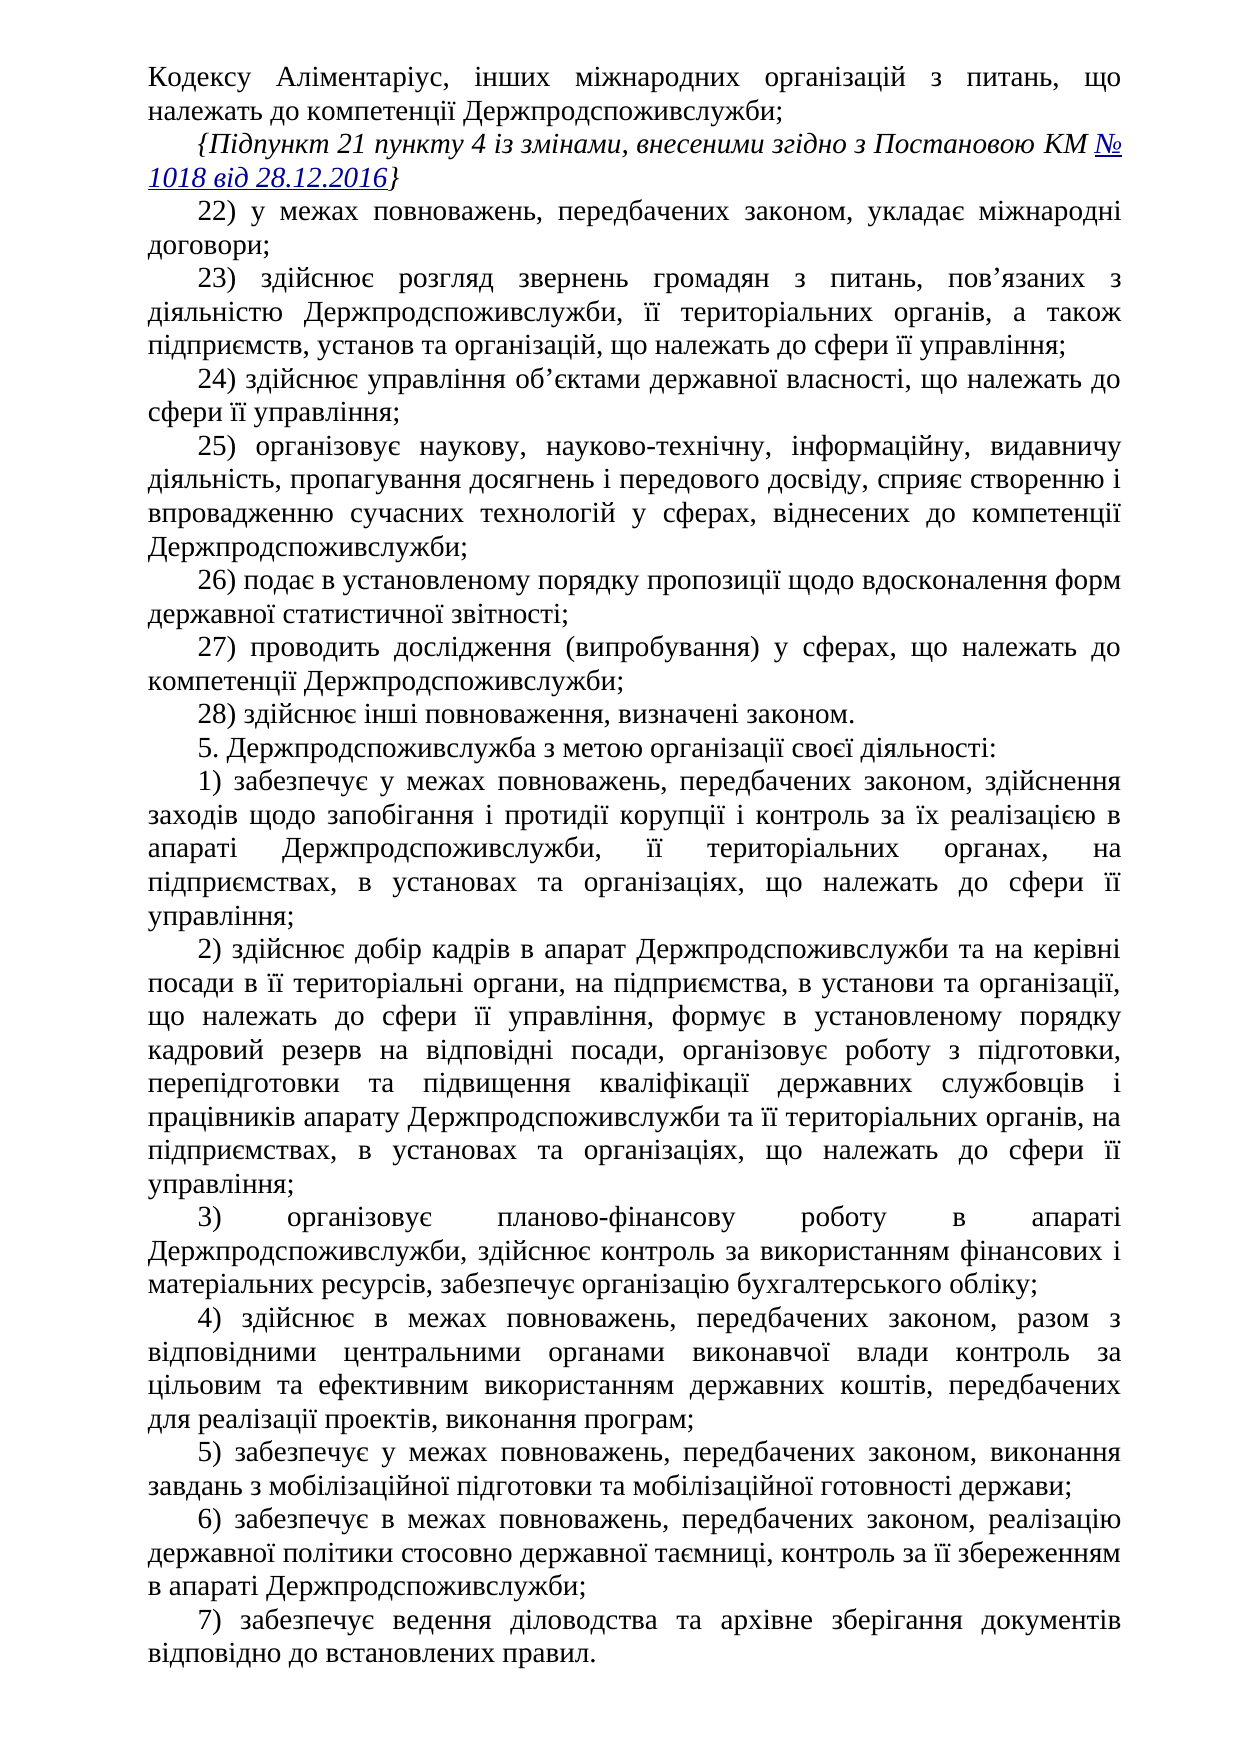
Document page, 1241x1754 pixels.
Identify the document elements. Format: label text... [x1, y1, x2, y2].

text 3) організовує планово-фінансову роботу в апараті Держпродспоживслужби, здійснює контроль за використанням фінансових і матеріальних ресурсів, забезпечує організацію бухгалтерського обліку; [148, 1199, 1122, 1300]
text 24) здійснює управління об’єктами державної власності, що належать до сфери її управління; [148, 361, 1122, 428]
text 5. Держпродспоживслужба з метою організації своєї діяльності: [148, 730, 1122, 763]
text 28) здійснює інші повноваження, визначені законом. [148, 696, 1122, 730]
text 23) здійснює розгляд звернень громадян з питань, пов’язаних з діяльністю Держпродспоживслужби, її територіальних органів, а також підприємств, установ та організацій, що належать до сфери її управління; [148, 260, 1122, 361]
text 25) організовує наукову, науково-технічну, інформаційну, видавничу діяльність, пропагування досягнень і передового досвіду, сприяє створенню і впровадженню сучасних технологій у сферах, віднесених до компетенції Держпродспоживслужби; [148, 428, 1122, 562]
text {Підпункт 21 пункту 4 із змінами, внесеними згідно з Постановою КМ № 1018 від 28.12.2016} [148, 126, 1122, 193]
text 6) забезпечує в межах повноважень, передбачених законом, реалізацію державної політики стосовно державної таємниці, контроль за її збереженням в апараті Держпродспоживслужби; [148, 1501, 1122, 1602]
text 4) здійснює в межах повноважень, передбачених законом, разом з відповідними центральними органами виконавчої влади контроль за цільовим та ефективним використанням державних коштів, передбачених для реалізації проектів, виконання програм; [148, 1300, 1122, 1434]
text 2) здійснює добір кадрів в апарат Держпродспоживслужби та на керівні посади в її територіальні органи, на підприємства, в установи та організації, що належать до сфери її управління, формує в установленому порядку кадровий резерв на відповідні посади, організовує роботу з підготовки, перепідготовки та підвищення кваліфікації державних службовців і працівників апарату Держпродспоживслужби та її територіальних органів, на підприємствах, в установах та організаціях, що належать до сфери її управління; [148, 931, 1122, 1199]
text 5) забезпечує у межах повноважень, передбачених законом, виконання завдань з мобілізаційної підготовки та мобілізаційної готовності держави; [148, 1434, 1122, 1501]
text 26) подає в установленому порядку пропозиції щодо вдосконалення форм державної статистичної звітності; [148, 562, 1122, 629]
text 22) у межах повноважень, передбачених законом, укладає міжнародні договори; [148, 193, 1122, 260]
text 1) забезпечує у межах повноважень, передбачених законом, здійснення заходів щодо запобігання і протидії корупції і контроль за їх реалізацією в апараті Держпродспоживслужби, її територіальних органах, на підприємствах, в установах та організаціях, що належать до сфери її управління; [148, 763, 1122, 931]
text 7) забезпечує ведення діловодства та архівне зберігання документів відповідно до встановлених правил. [148, 1602, 1122, 1669]
text 27) проводить дослідження (випробування) у сферах, що належать до компетенції Держпродспоживслужби; [148, 629, 1122, 696]
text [148, 59, 1122, 126]
